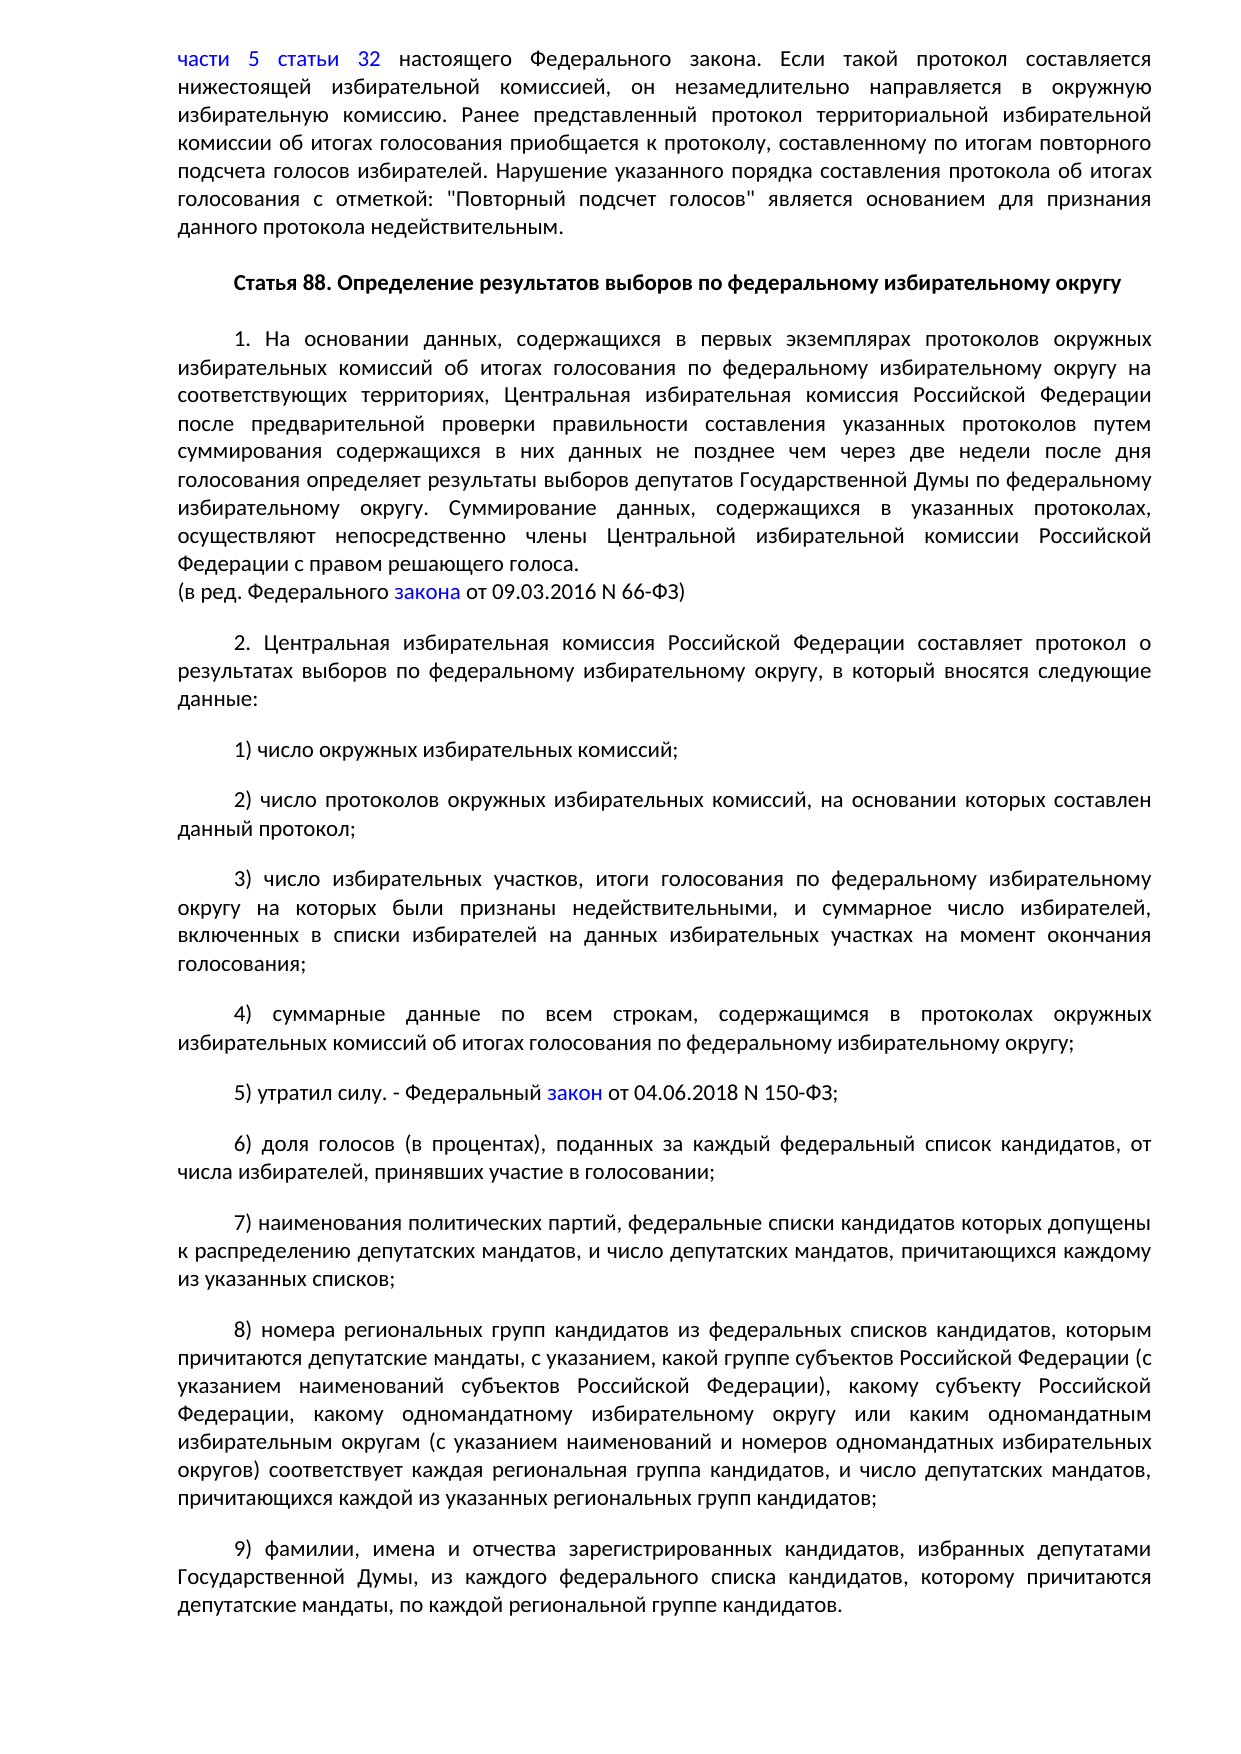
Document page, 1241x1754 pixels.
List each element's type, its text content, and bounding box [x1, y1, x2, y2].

text 4) суммарные данные по всем строкам, содержащимся в протоколах окружных избирательных комиссий об итогах голосования по федеральному избирательному округу; [177, 999, 1152, 1056]
text 1) число окружных избирательных комиссий; [177, 735, 1152, 763]
text 1. На основании данных, содержащихся в первых экземплярах протоколов окружных избирательных комиссий об итогах голосования по федеральному избирательному округу на соответствующих территориях, Центральная избирательная комиссия Российской Федерации после предварительной проверки правильности составления указанных протоколов путем суммирования содержащихся в них данных не позднее чем через две недели после дня голосования определяет результаты выборов депутатов Государственной Думы по федеральному избирательному округу. Суммирование данных, содержащихся в указанных протоколах, осуществляют непосредственно члены Центральной избирательной комиссии Российской Федерации с правом решающего голоса. [177, 324, 1152, 577]
text 2. Центральная избирательная комиссия Российской Федерации составляет протокол о результатах выборов по федеральному избирательному округу, в который вносятся следующие данные: [177, 628, 1152, 712]
text (в ред. Федерального закона от 09.03.2016 N 66-ФЗ) [177, 577, 1152, 605]
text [177, 44, 1152, 241]
text 3) число избирательных участков, итоги голосования по федеральному избирательному округу на которых были признаны недействительными, и суммарное число избирателей, включенных в списки избирателей на данных избирательных участках на момент окончания голосования; [177, 864, 1152, 977]
text 5) утратил силу. - Федеральный закон от 04.06.2018 N 150-ФЗ; [177, 1078, 1152, 1107]
text 2) число протоколов окружных избирательных комиссий, на основании которых составлен данный протокол; [177, 786, 1152, 842]
text 9) фамилии, имена и отчества зарегистрированных кандидатов, избранных депутатами Государственной Думы, из каждого федерального списка кандидатов, которому причитаются депутатские мандаты, по каждой региональной группе кандидатов. [177, 1534, 1152, 1618]
text 6) доля голосов (в процентах), поданных за каждый федеральный список кандидатов, от числа избирателей, принявших участие в голосовании; [177, 1129, 1152, 1186]
text 7) наименования политических партий, федеральные списки кандидатов которых допущены к распределению депутатских мандатов, и число депутатских мандатов, причитающихся каждому из указанных списков; [177, 1208, 1152, 1292]
text 8) номера региональных групп кандидатов из федеральных списков кандидатов, которым причитаются депутатские мандаты, с указанием, какой группе субъектов Российской Федерации (с указанием наименований субъектов Российской Федерации), какому субъекту Российской Федерации, какому одномандатному избирательному округу или каким одномандатным избирательным округам (с указанием наименований и номеров одномандатных избирательных округов) соответствует каждая региональная группа кандидатов, и число депутатских мандатов, причитающихся каждой из указанных региональных групп кандидатов; [177, 1315, 1152, 1512]
title Статья 88. Определение результатов выборов по федеральному избирательному округу [177, 268, 1152, 297]
